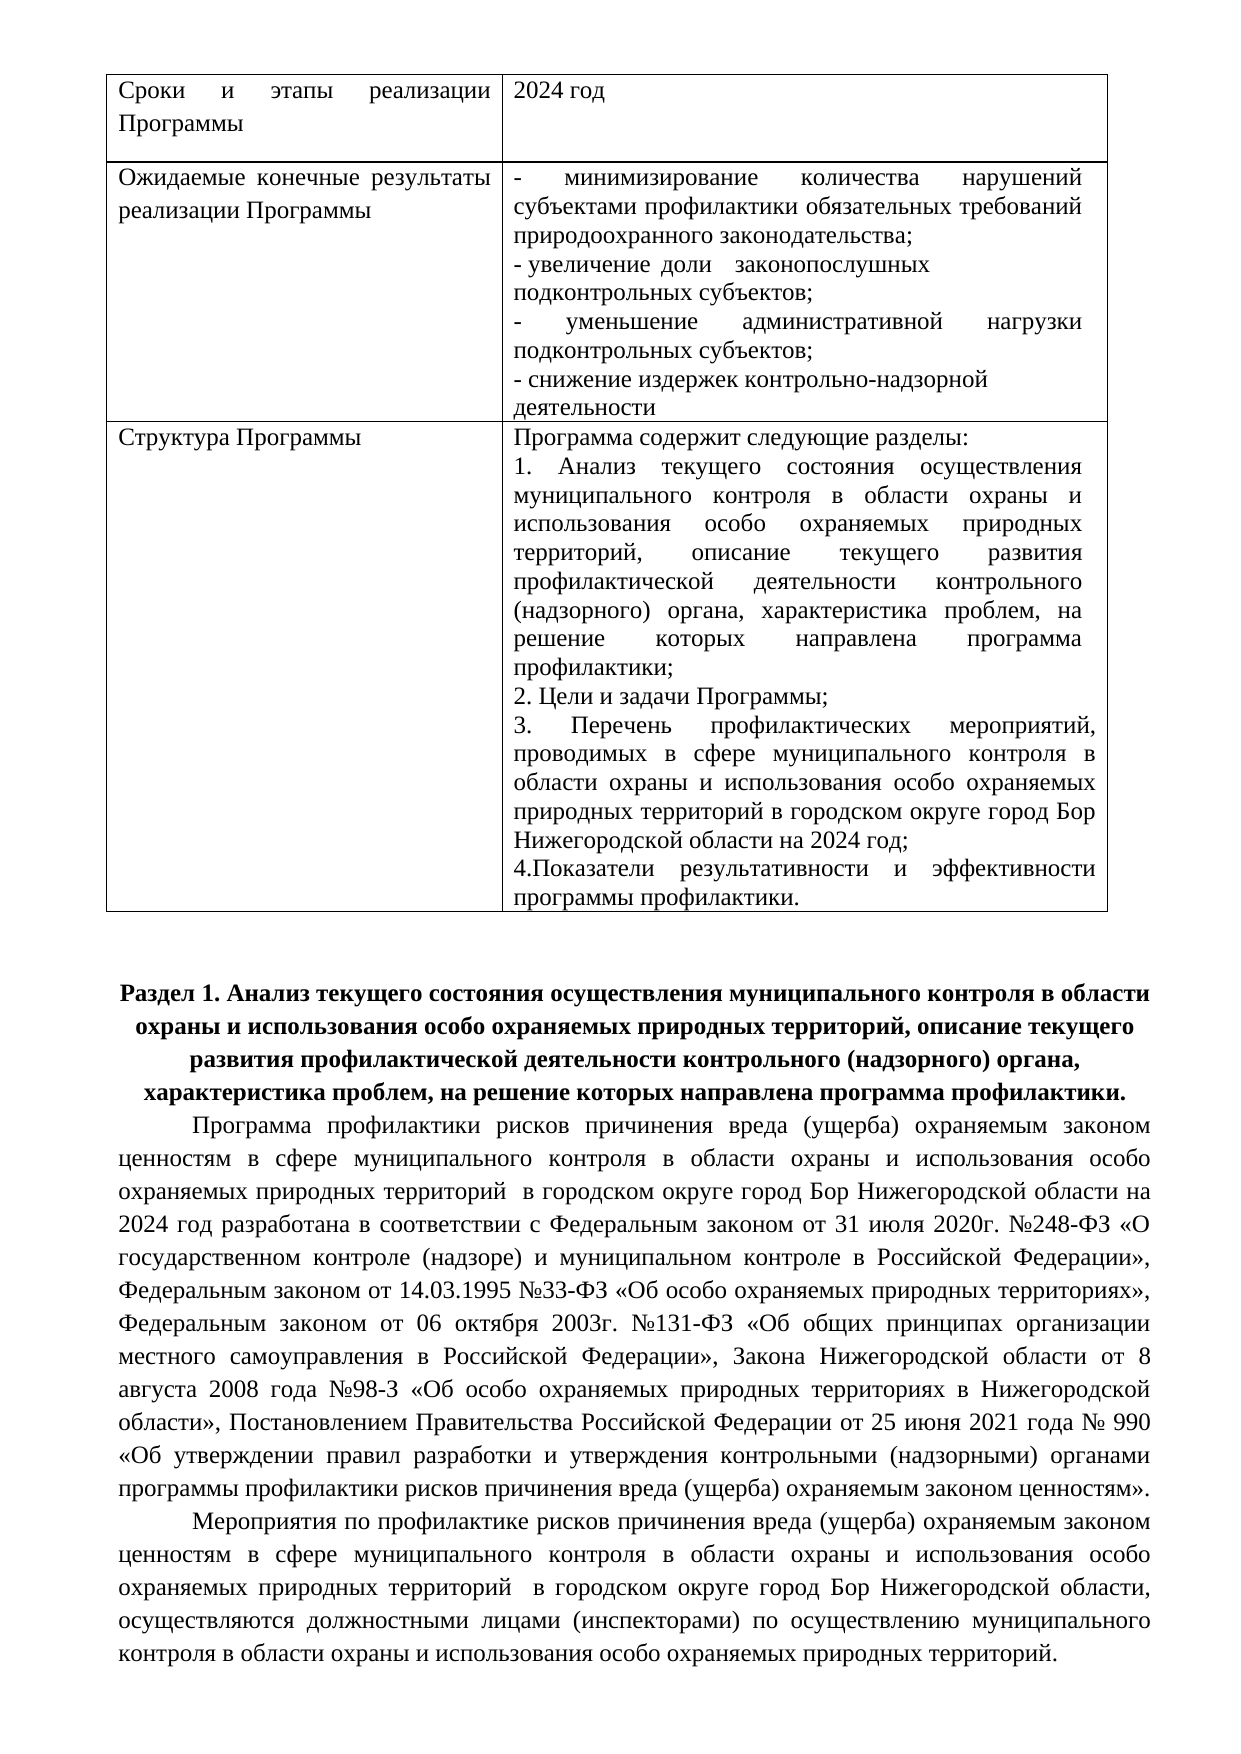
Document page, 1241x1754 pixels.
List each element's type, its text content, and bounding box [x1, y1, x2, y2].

table_cell Сроки и этапы реализации Программы [107, 75, 502, 161]
table_cell Программа содержит следующие разделы: 1. Анализ текущего состояния осуществления муниципального контроля в области охраны и использования особо охраняемых природных территорий, описание текущего развития профилактической деятельности контрольного (надзорного) органа, характеристика проблем, на решение которых направлена программа профилактики; 2. Цели и задачи Программы; 3. Перечень профилактических мероприятий, проводимых в сфере муниципального контроля в области охраны и использования особо охраняемых природных территорий в городском округе город Бор Нижегородской области на 2024 год; 4.Показатели результативности и эффективности программы профилактики. [503, 422, 1107, 911]
table_cell Структура Программы [107, 422, 502, 911]
table_cell 2024 год [503, 75, 1107, 161]
text Раздел 1. Анализ текущего состояния осуществления муниципального контроля в области охраны и использования особо охраняемых природных территорий, описание текущего развития профилактической деятельности контрольного (надзорного) органа, характеристика проблем, на решение которых направлена программа профилактики. [118, 978, 1152, 1106]
table_cell - минимизирование количества нарушений субъектами профилактики обязательных требований природоохранного законодательства; - увеличение доли законопослушных подконтрольных субъектов; - уменьшение административной нагрузки подконтрольных субъектов; - снижение издержек контрольно-надзорной деятельности [503, 163, 1107, 421]
text Мероприятия по профилактике рисков причинения вреда (ущерба) охраняемым законом ценностям в сфере муниципального контроля в области охраны и использования особо охраняемых природных территорий в городском округе город Бор Нижегородской области, осуществляются должностными лицами (инспекторами) по осуществлению муниципального контроля в области охраны и использования особо охраняемых природных территорий. [118, 1506, 1152, 1667]
text Программа профилактики рисков причинения вреда (ущерба) охраняемым законом ценностям в сфере муниципального контроля в области охраны и использования особо охраняемых природных территорий в городском округе город Бор Нижегородской области на 2024 год разработана в соответствии с Федеральным законом от 31 июля 2020г. №248-ФЗ «О государственном контроле (надзоре) и муниципальном контроле в Российской Федерации», Федеральным законом от 14.03.1995 №33-ФЗ «Об особо охраняемых природных территориях», Федеральным законом от 06 октября 2003г. №131-ФЗ «Об общих принципах организации местного самоуправления в Российской Федерации», Закона Нижегородской области от 8 августа 2008 года №98-З «Об особо охраняемых природных территориях в Нижегородской области», Постановлением Правительства Российской Федерации от 25 июня 2021 года № 990 «Об утверждении правил разработки и утверждения контрольными (надзорными) органами программы профилактики рисков причинения вреда (ущерба) охраняемым законом ценностям». [118, 1110, 1152, 1502]
table_cell Ожидаемые конечные результаты реализации Программы [107, 163, 502, 421]
